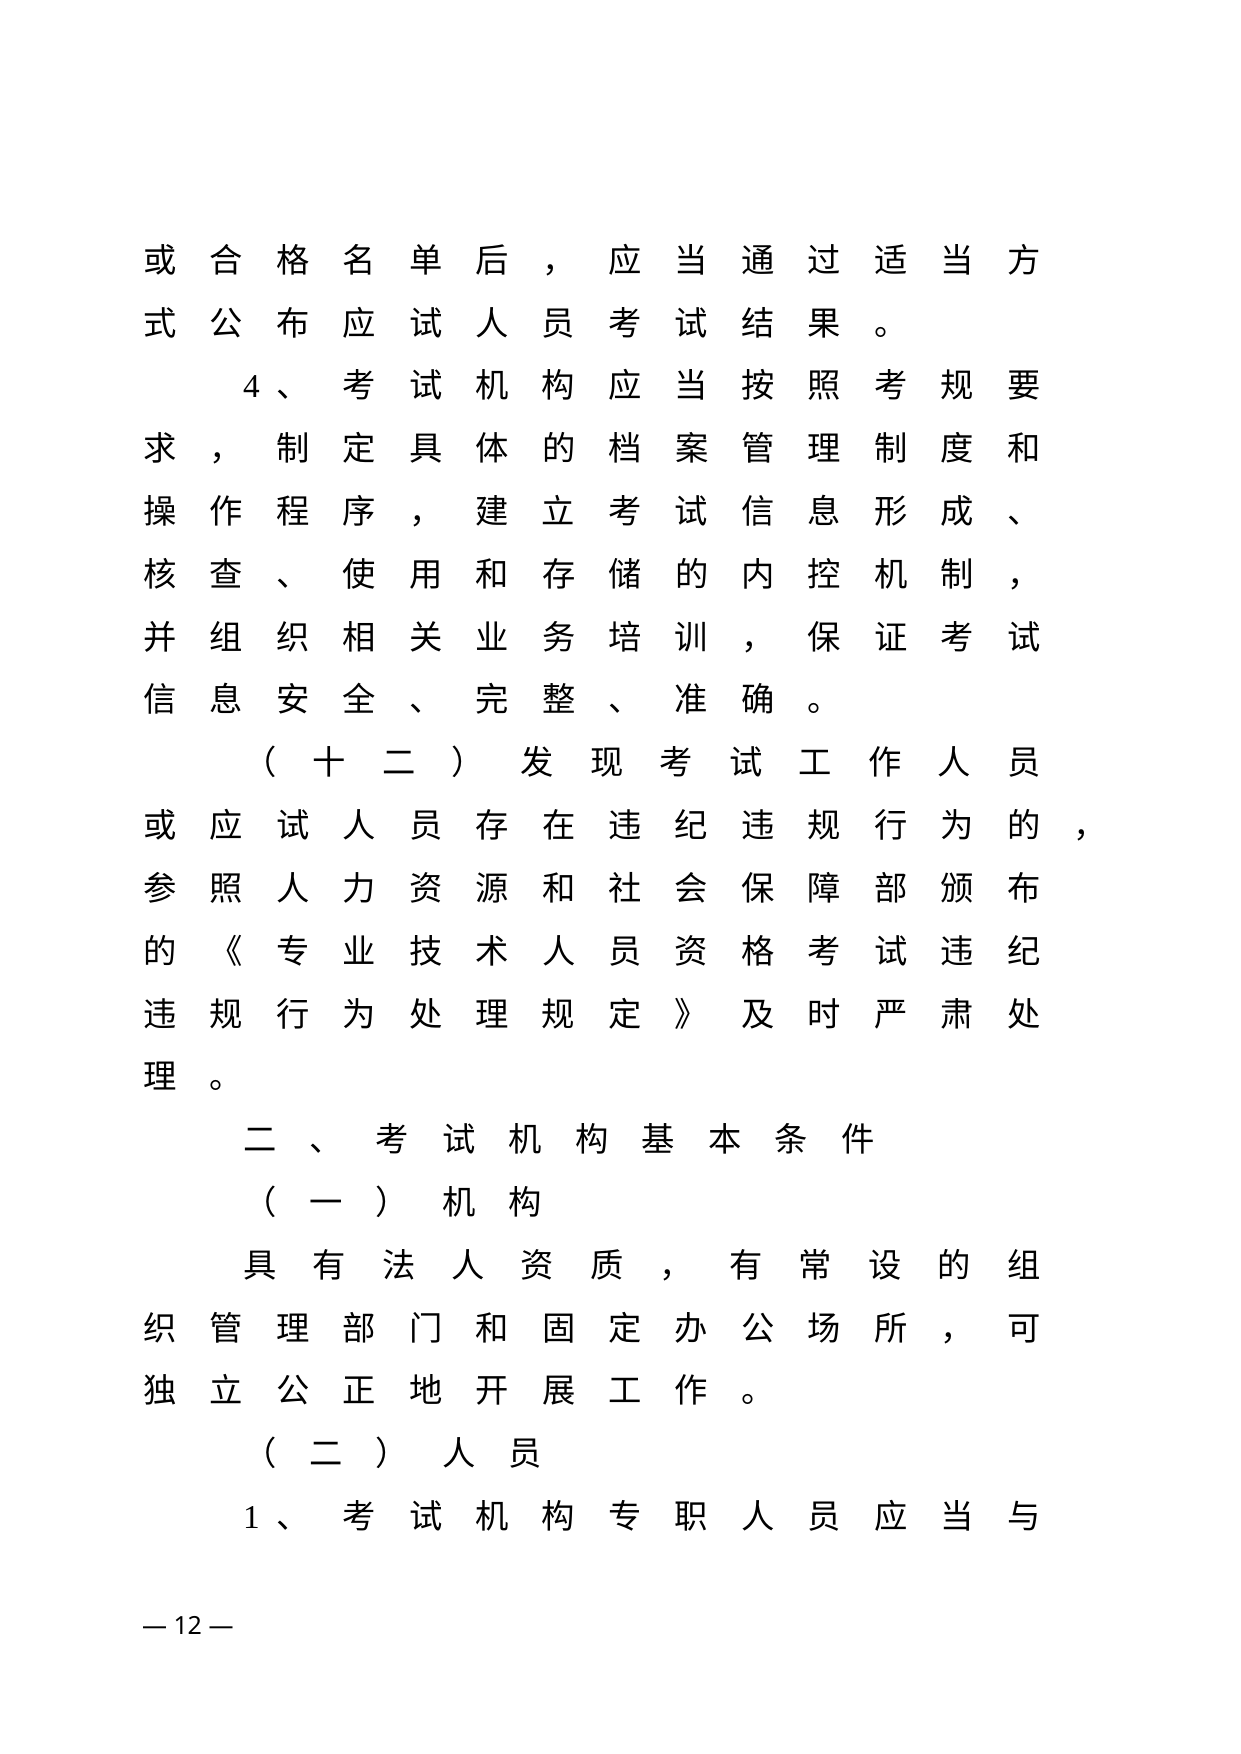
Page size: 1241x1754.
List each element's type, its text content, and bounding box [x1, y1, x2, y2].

text （二）人员 [143, 1420, 1073, 1482]
text （一）机构 [143, 1168, 1073, 1231]
text 二、考试机构基本条件 [143, 1106, 1073, 1168]
text 具有法人资质，有常设的组织管理部门和固定办公场所，可独立公正地开展工作。 [143, 1231, 1073, 1420]
text 1、考试机构专职人员应当与考试机构签订聘用合同且不少于3人，主要负责考试项目组织、实施、资料核查、成绩档案、信息系统、与发证机关衔接等相关管理工作。 [143, 1482, 1073, 1545]
text （十二）发现考试工作人员或应试人员存在违纪违规行为的，参照人力资源和社会保障部颁布的《专业技术人员资格考试违纪违规行为处理规定》及时严肃处理。 [143, 729, 1073, 1106]
text 3、考试机构在上报考试成绩或合格名单后，应当通过适当方式公布应试人员考试结果。 [143, 226, 1073, 352]
text 4、考试机构应当按照考规要求，制定具体的档案管理制度和操作程序，建立考试信息形成、核查、使用和存储的内控机制，并组织相关业务培训，保证考试信息安全、完整、准确。 [143, 352, 1073, 729]
